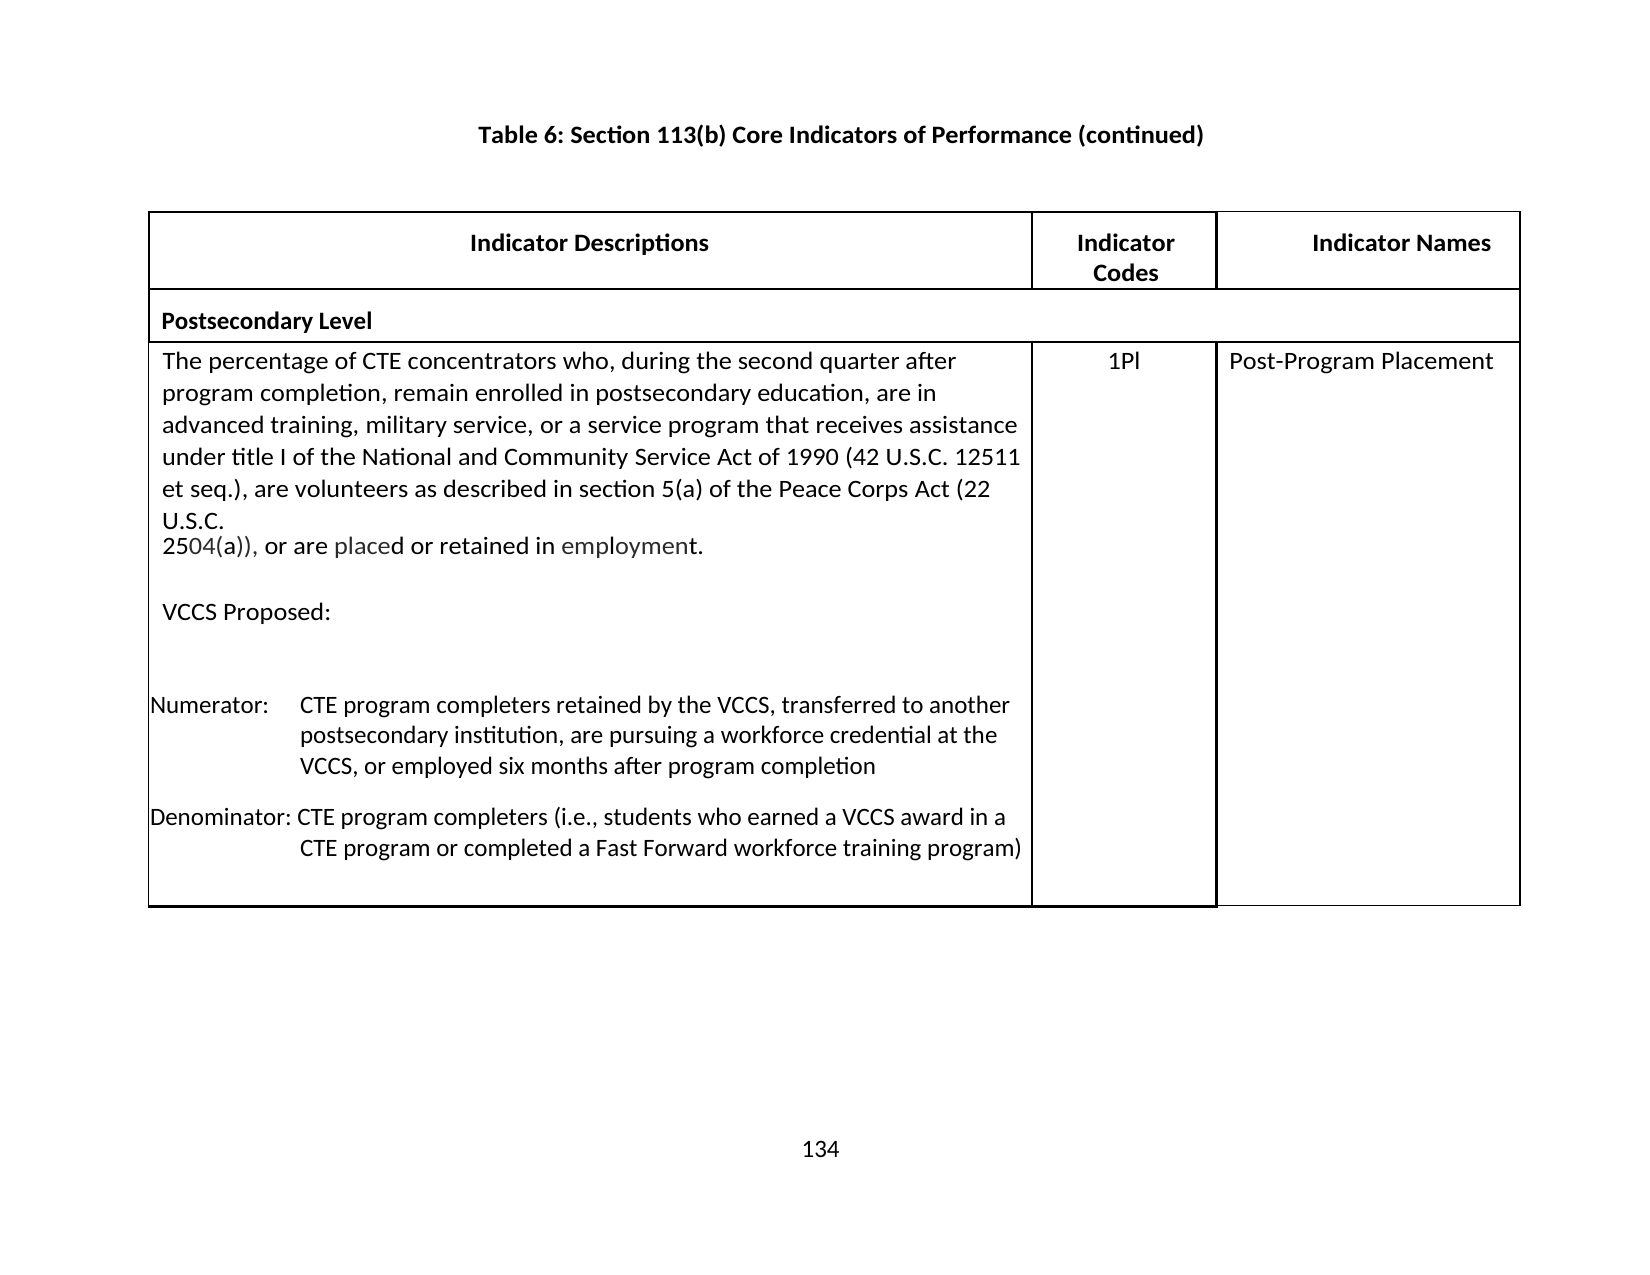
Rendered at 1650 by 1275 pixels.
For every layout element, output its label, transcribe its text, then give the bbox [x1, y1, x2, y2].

table_header Indicator Descriptions [150, 213, 1031, 288]
table_cell Postsecondary Level [150, 290, 1519, 341]
text Table 6: Section 113(b) Core Indicators of Performance (continued) [478, 119, 1509, 149]
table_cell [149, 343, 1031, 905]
table_header Indicator Names [1218, 212, 1519, 288]
table_header Indicator Codes [1033, 213, 1215, 288]
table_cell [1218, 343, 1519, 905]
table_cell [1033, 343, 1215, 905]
